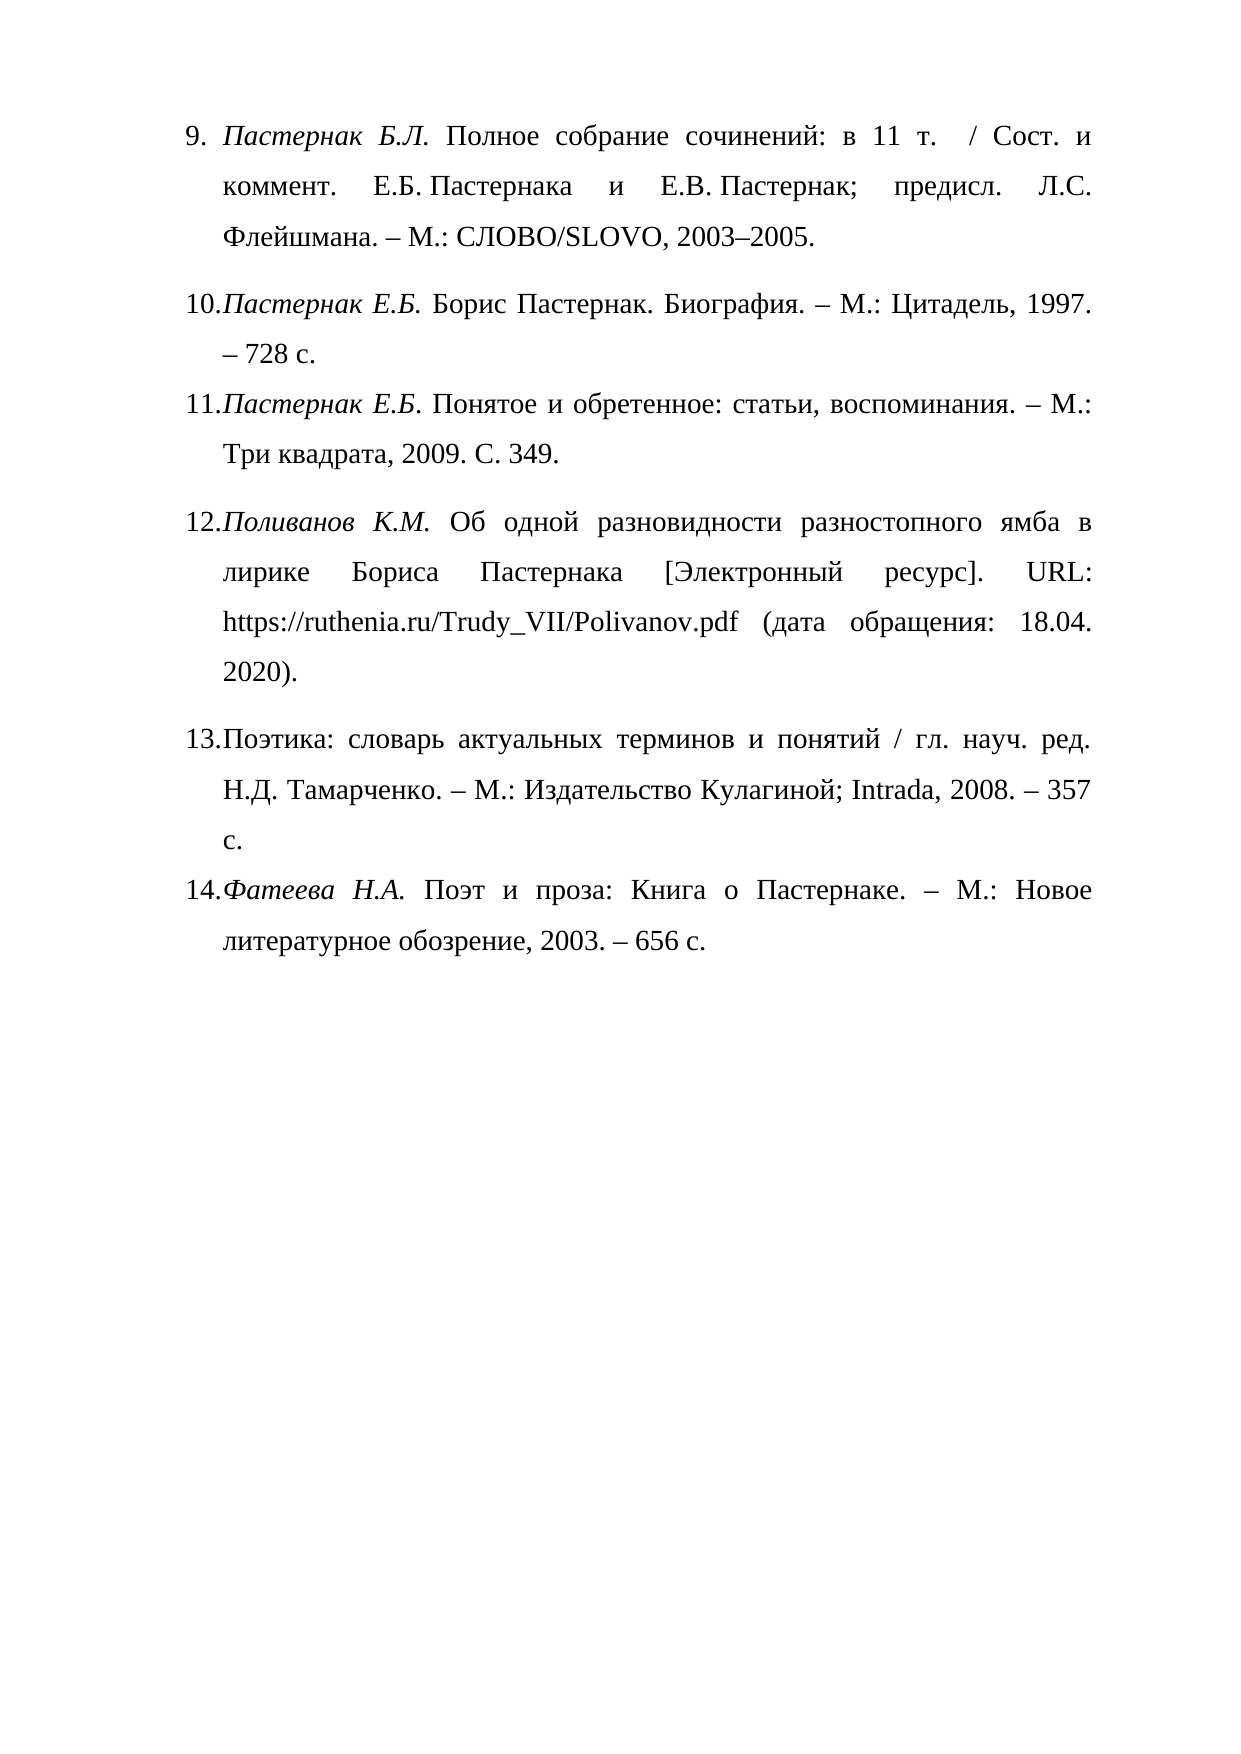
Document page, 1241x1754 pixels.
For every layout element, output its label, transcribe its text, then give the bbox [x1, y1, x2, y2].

list Пастернак Е.Б. Понятое и обретенное: статьи, воспоминания. – М.: Три квадрата, 2009. С. 349. [185, 386, 1092, 470]
list Пастернак Б.Л. Полное собрание сочинений: в 11 т. / Сост. и коммент. Е.Б. Пастернака и Е.В. Пастернак; предисл. Л.С. Флейшмана. – М.: СЛОВО/SLOVO, 2003–2005. [185, 118, 1092, 252]
list Поэтика: словарь актуальных терминов и понятий / гл. науч. ред. Н.Д. Тамарченко. – М.: Издательство Кулагиной; Intrada, 2008. – 357 с. [185, 722, 1092, 856]
list Поливанов К.М. Об одной разновидности разностопного ямба в лирике Бориса Пастернака [Электронный ресурс]. URL: https://ruthenia.ru/Trudy_VII/Polivanov.pdf (дата обращения: 18.04. 2020). [185, 504, 1092, 688]
list Фатеева Н.А. Поэт и проза: Книга о Пастернаке. – М.: Новое литературное обозрение, 2003. – 656 c. [185, 872, 1092, 956]
list Пастернак Е.Б. Борис Пастернак. Биография. – М.: Цитадель, 1997. – 728 с. [185, 286, 1092, 369]
